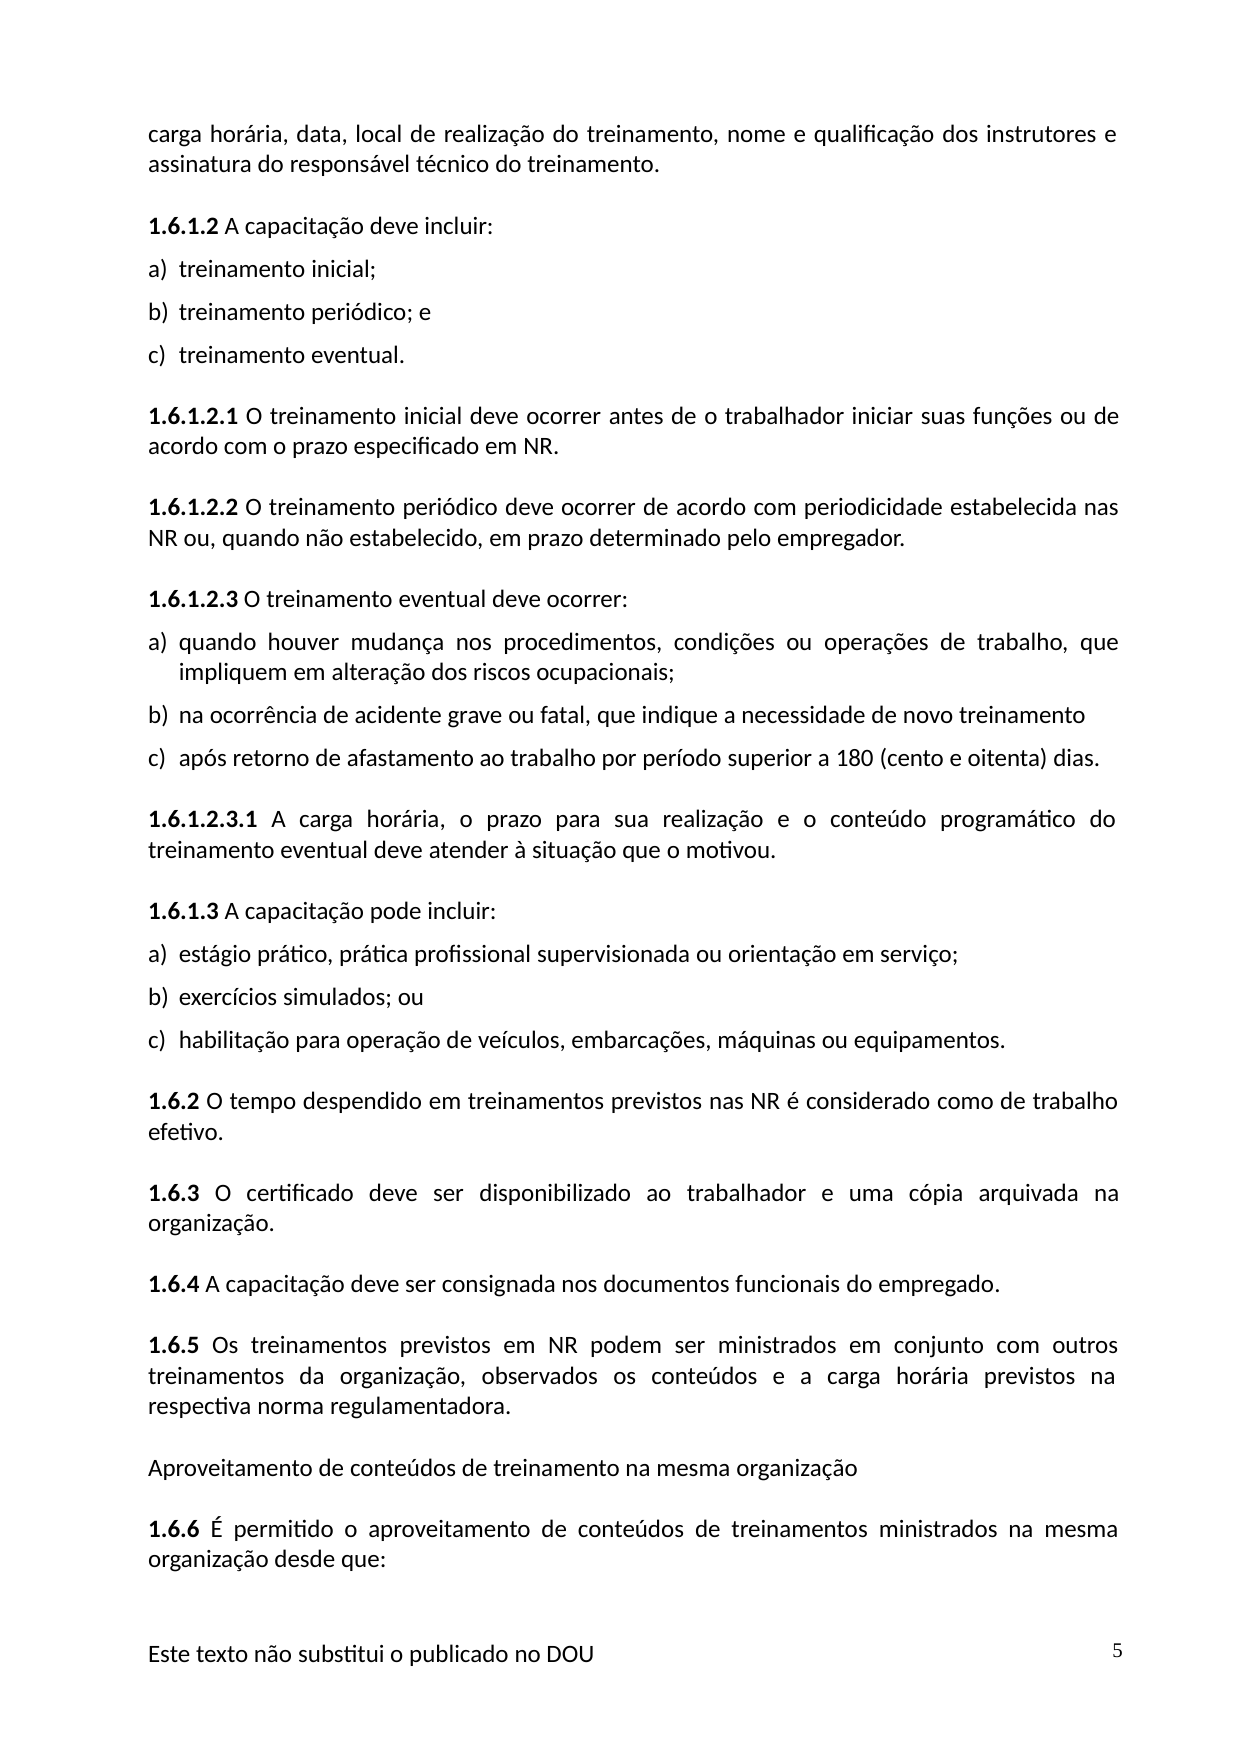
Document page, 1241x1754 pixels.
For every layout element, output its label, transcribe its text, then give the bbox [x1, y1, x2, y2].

text b) na ocorrência de acidente grave ou fatal, que indique a necessidade de novo treinamento [148, 699, 1129, 730]
text organização desde que: [148, 1543, 412, 1573]
text 1 [148, 491, 161, 522]
text 1 [148, 1268, 161, 1299]
text NR ou, quando não estabelecido, em prazo determinado pelo empregador. [148, 522, 935, 552]
text c) habilitação para operação de veículos, embarcações, máquinas ou equipamentos. [148, 1024, 1033, 1055]
text organização. [148, 1207, 301, 1238]
text impliquem em alteração dos riscos ocupacionais; [178, 656, 1147, 687]
text b) treinamento periódico; e [148, 296, 457, 326]
text b) exercícios simulados; ou [148, 981, 987, 1012]
text 1 [148, 210, 161, 240]
text treinamento eventual deve atender à situação que o motivou. [148, 834, 803, 864]
text 1 [148, 583, 161, 613]
text .6.6 É permitido o aproveitamento de conteúdos de treinamentos ministrados na mesma [161, 1513, 1147, 1543]
text 1 [148, 1085, 161, 1116]
text .6.5 Os treinamentos previstos em NR podem ser ministrados em conjunto com outros [161, 1329, 1147, 1360]
text a) quando houver mudança nos procedimentos, condições ou operações de trabalho, que [148, 626, 1147, 656]
text efetivo. [148, 1116, 250, 1146]
text c) treinamento eventual. [148, 339, 457, 369]
text .6.1.2.3 O treinamento eventual deve ocorrer: [161, 583, 655, 613]
text .6.1.2 A capacitação deve incluir: [161, 210, 519, 240]
text 1 [148, 1329, 161, 1360]
text 1 [148, 1177, 161, 1207]
text assinatura do responsável técnico do treinamento. [148, 148, 1147, 179]
text a) treinamento inicial; [148, 253, 402, 283]
text a) estágio prático, prática profissional supervisionada ou orientação em serviço; [148, 938, 987, 968]
text .6.1.3 A capacitação pode incluir: [161, 895, 522, 926]
text .6.1.2.2 O treinamento periódico deve ocorrer de acordo com periodicidade estabelecida nas [161, 491, 1147, 522]
text 1 [148, 1513, 161, 1543]
text treinamentos da organização, observados os conteúdos e a carga horária previstos na [148, 1360, 1147, 1390]
text Aproveitamento de conteúdos de treinamento na mesma organização [148, 1452, 886, 1482]
text respectiva norma regulamentadora. [148, 1390, 1147, 1421]
text .6.1.2.1 O treinamento inicial deve ocorrer antes de o trabalhador iniciar suas funções ou de [161, 400, 1147, 430]
text .6.3 O certificado deve ser disponibilizado ao trabalhador e uma cópia arquivada na [161, 1177, 1147, 1207]
text carga horária, data, local de realização do treinamento, nome e qualificação dos instrutores e [148, 118, 1147, 148]
text 1 [148, 400, 161, 430]
text .6.1.2.3.1 A carga horária, o prazo para sua realização e o conteúdo programático do [161, 803, 1147, 834]
text Este texto não substitui o publicado no DOU [148, 1638, 621, 1668]
text c) após retorno de afastamento ao trabalho por período superior a 180 (cento e oitenta) dias. [148, 742, 1129, 773]
text 1 [148, 895, 161, 926]
text 5 [1112, 1639, 1147, 1662]
text acordo com o prazo especificado em NR. [148, 430, 586, 461]
text 1 [148, 803, 161, 834]
text .6.2 O tempo despendido em treinamentos previstos nas NR é considerado como de trabalho [161, 1085, 1147, 1116]
text .6.4 A capacitação deve ser consignada nos documentos funcionais do empregado. [161, 1268, 1027, 1299]
